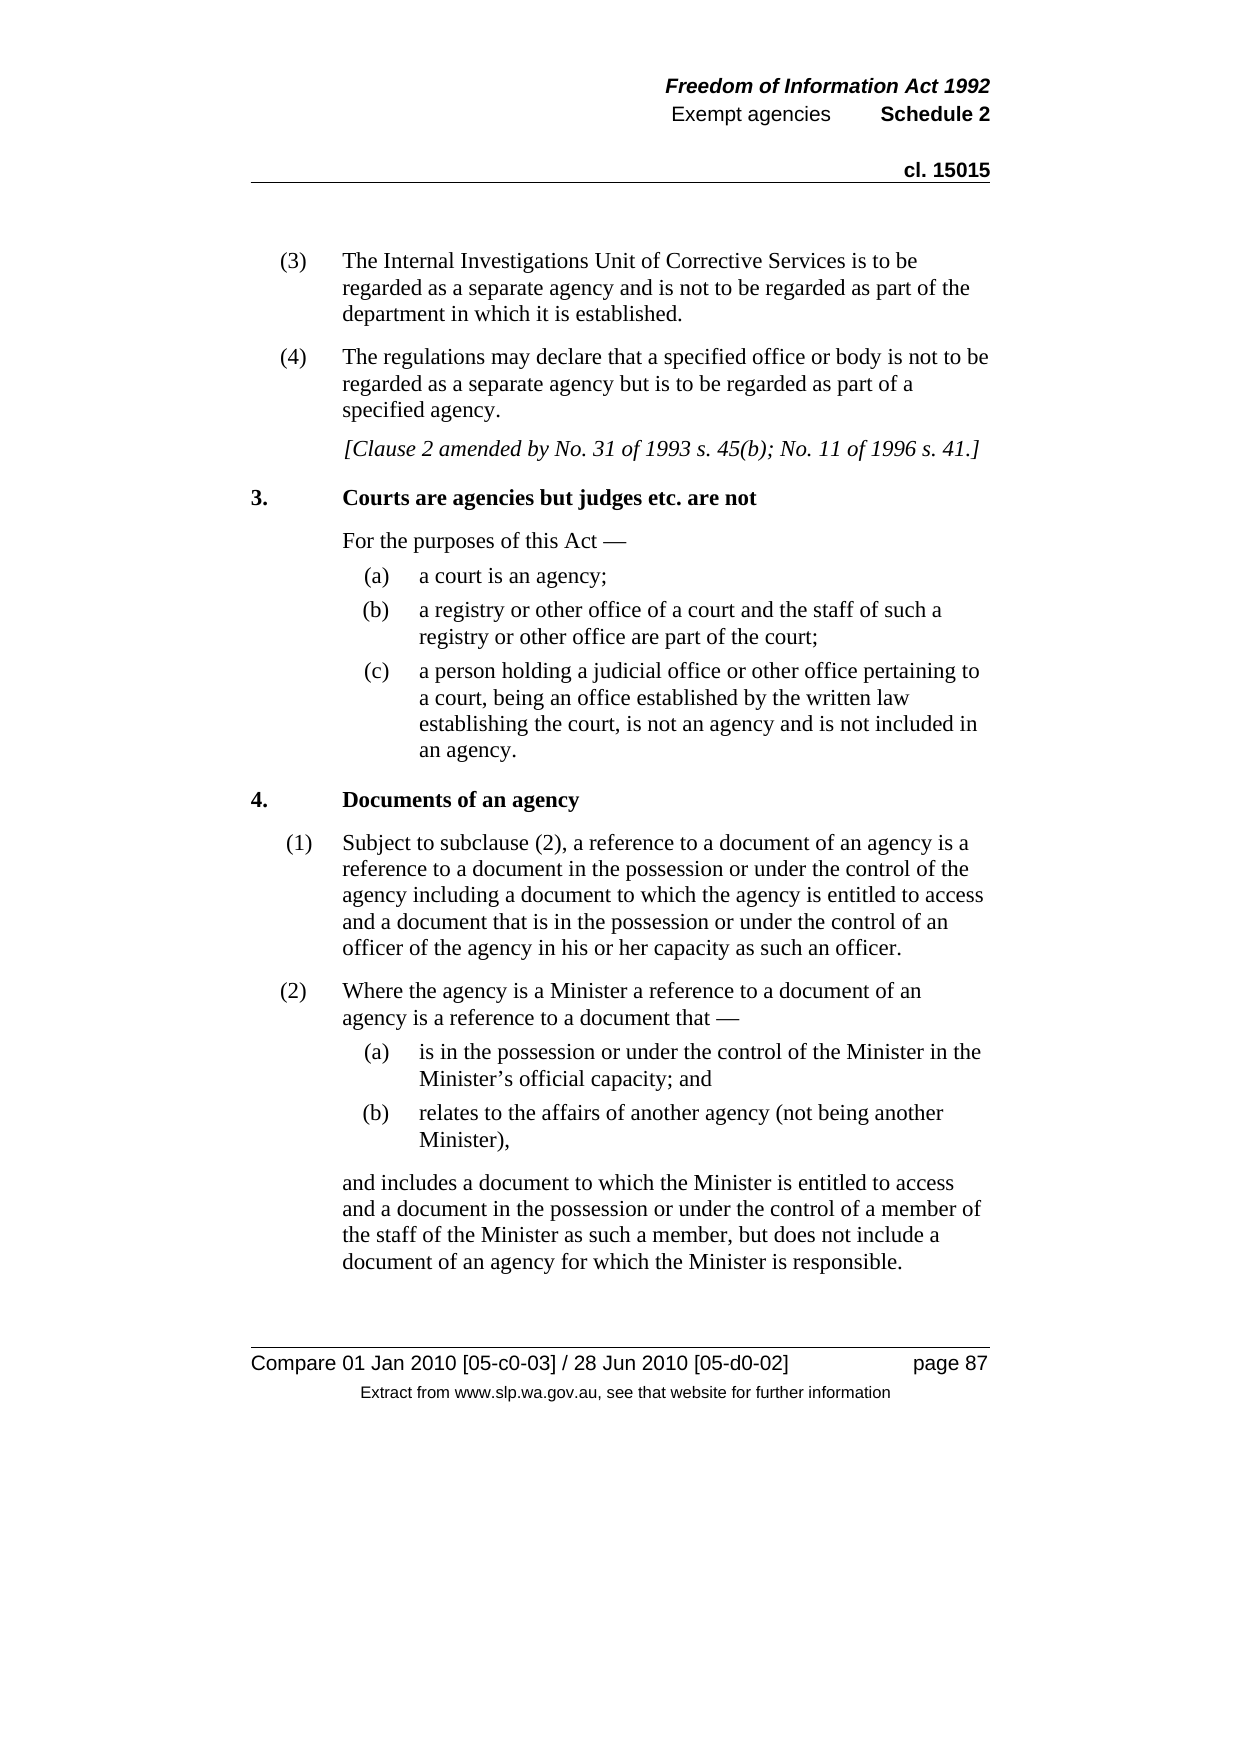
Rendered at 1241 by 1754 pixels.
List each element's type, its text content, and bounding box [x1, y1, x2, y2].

text (4) The regulations may declare that a specified office or body is not to be regarded as a separate agency but is to be regarded as part of a specified agency. [251, 343, 990, 422]
text (b) a registry or other office of a court and the staff of such a registry or other office are part of the court; [251, 596, 990, 649]
subtitle 3. Courts are agencies but judges etc. are not [251, 484, 990, 510]
text (a) is in the possession or under the control of the Minister in the Minister’s official capacity; and [251, 1038, 990, 1091]
text For the purposes of this Act — [251, 527, 990, 553]
text (c) a person holding a judicial office or other office pertaining to a court, being an office established by the written law establishing the court, is not an agency and is not included in an agency. [251, 657, 990, 763]
text (a) a court is an agency; [251, 562, 990, 588]
text (b) relates to the affairs of another agency (not being another Minister), [251, 1099, 990, 1152]
text (1) Subject to subclause (2), a reference to a document of an agency is a reference to a document in the possession or under the control of the agency including a document to which the agency is entitled to access and a document that is in the possession or under the control of an officer of the agency in his or her capacity as such an officer. [251, 829, 990, 961]
subtitle 4. Documents of an agency [251, 786, 990, 812]
text (2) Where the agency is a Minister a reference to a document of an agency is a reference to a document that — [251, 977, 990, 1030]
text and includes a document to which the Minister is entitled to access and a document in the possession or under the control of a member of the staff of the Minister as such a member, but does not include a document of an agency for which the Minister is responsible. [251, 1169, 990, 1274]
text [Clause 2 amended by No. 31 of 1993 s. 45(b); No. 11 of 1996 s. 41.] [251, 435, 990, 461]
text (3) The Internal Investigations Unit of Corrective Services is to be regarded as a separate agency and is not to be regarded as part of the department in which it is established. [251, 247, 990, 327]
